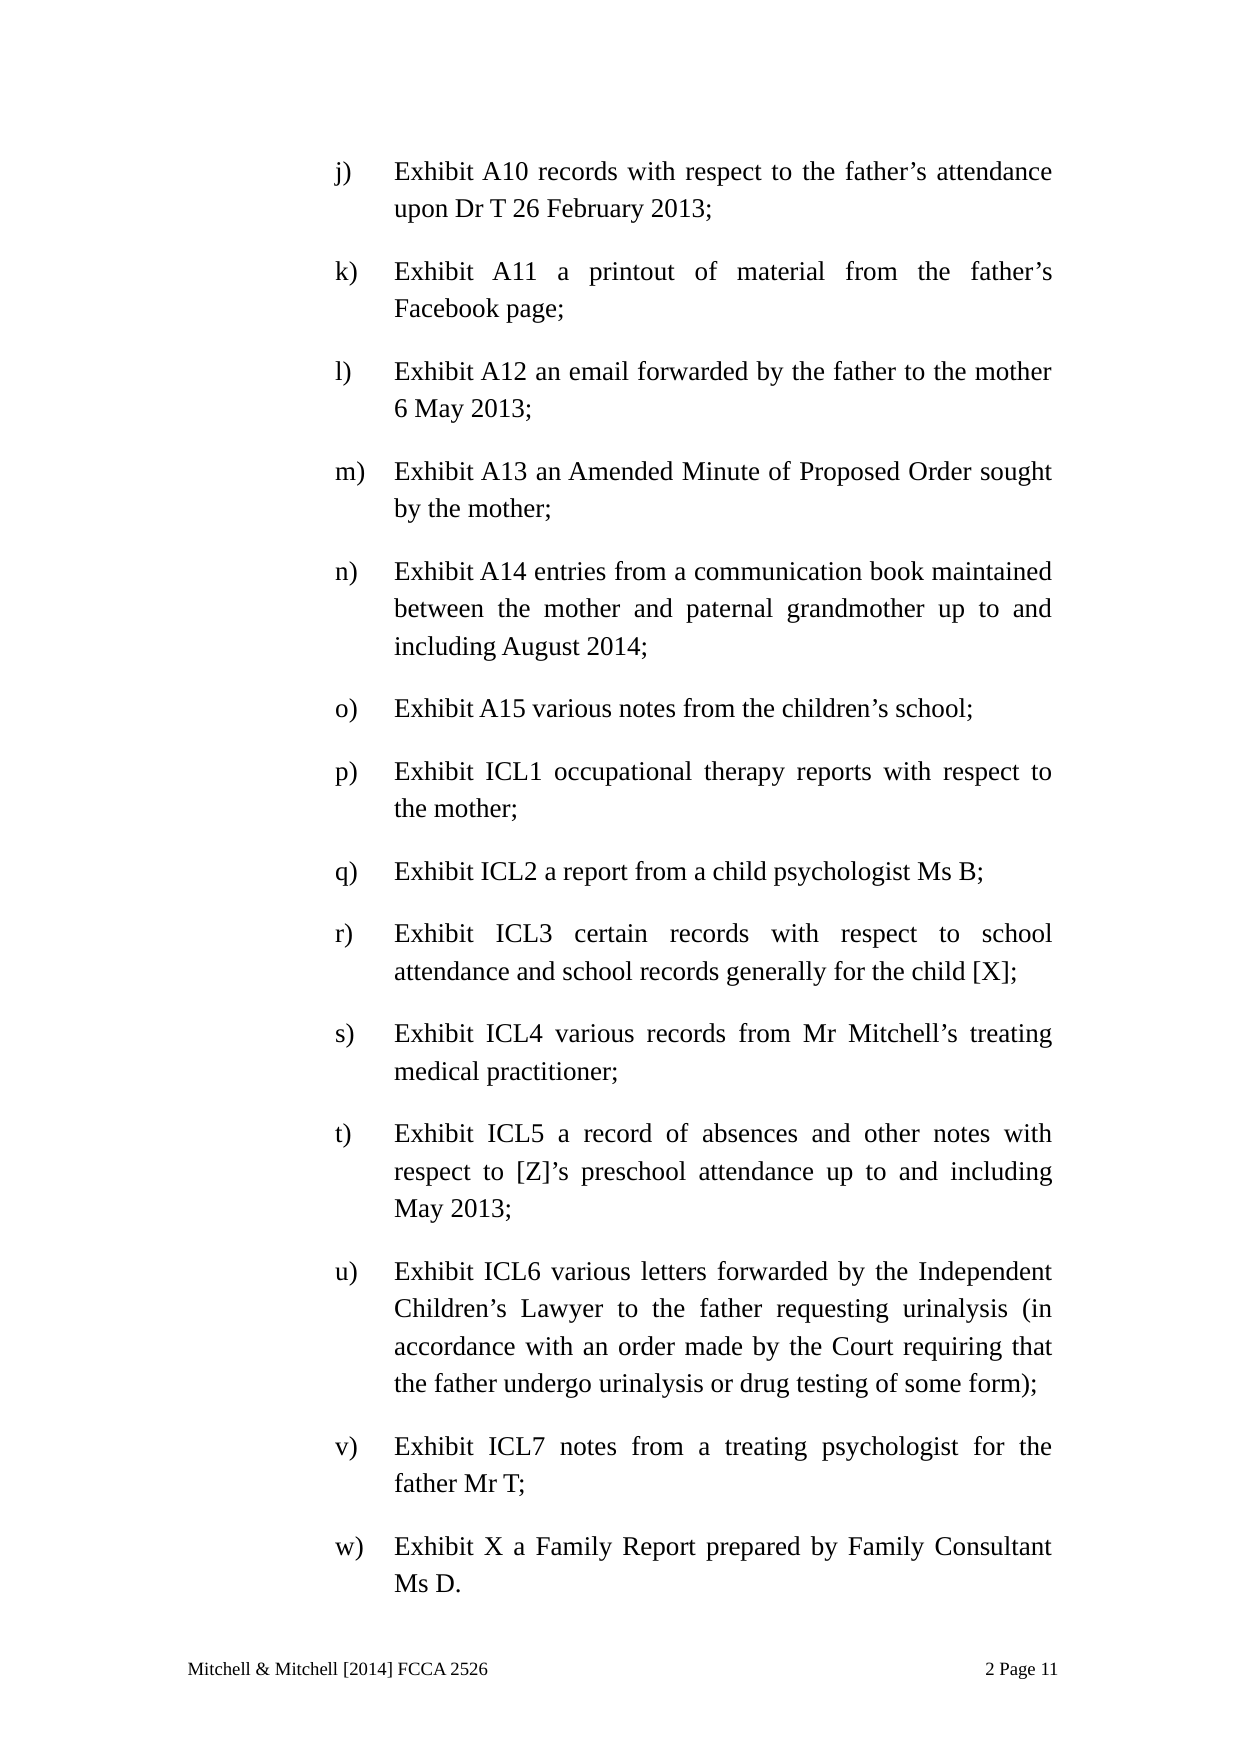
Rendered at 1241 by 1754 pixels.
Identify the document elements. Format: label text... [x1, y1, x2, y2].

text Exhibit ICL2 a report from a child psychologist Ms B; [335, 850, 1053, 887]
text Exhibit ICL5 a record of absences and other notes with respect to [Z]’s preschool attendance up to and including May 2013; [335, 1112, 1053, 1225]
text Exhibit X a Family Report prepared by Family Consultant Ms D. [335, 1525, 1053, 1600]
text Exhibit A15 various notes from the children’s school; [335, 687, 1053, 725]
text Exhibit A11 a printout of material from the father’s Facebook page; [335, 250, 1053, 325]
text Exhibit ICL1 occupational therapy reports with respect to the mother; [335, 750, 1053, 825]
text Exhibit A13 an Amended Minute of Proposed Order sought by the mother; [335, 450, 1053, 525]
text Exhibit ICL4 various records from Mr Mitchell’s treating medical practitioner; [335, 1012, 1053, 1087]
text Exhibit A14 entries from a communication book maintained between the mother and paternal grandmother up to and including August 2014; [335, 550, 1053, 662]
text Exhibit ICL7 notes from a treating psychologist for the father Mr T; [335, 1425, 1053, 1500]
text Exhibit A10 records with respect to the father’s attendance upon Dr T 26 February 2013; [335, 150, 1053, 225]
text Exhibit ICL6 various letters forwarded by the Independent Children’s Lawyer to the father requesting urinalysis (in accordance with an order made by the Court requiring that the father undergo urinalysis or drug testing of some form); [335, 1250, 1053, 1400]
text Exhibit ICL3 certain records with respect to school attendance and school records generally for the child [X]; [335, 912, 1053, 987]
text Exhibit A12 an email forwarded by the father to the mother 6 May 2013; [335, 350, 1053, 425]
